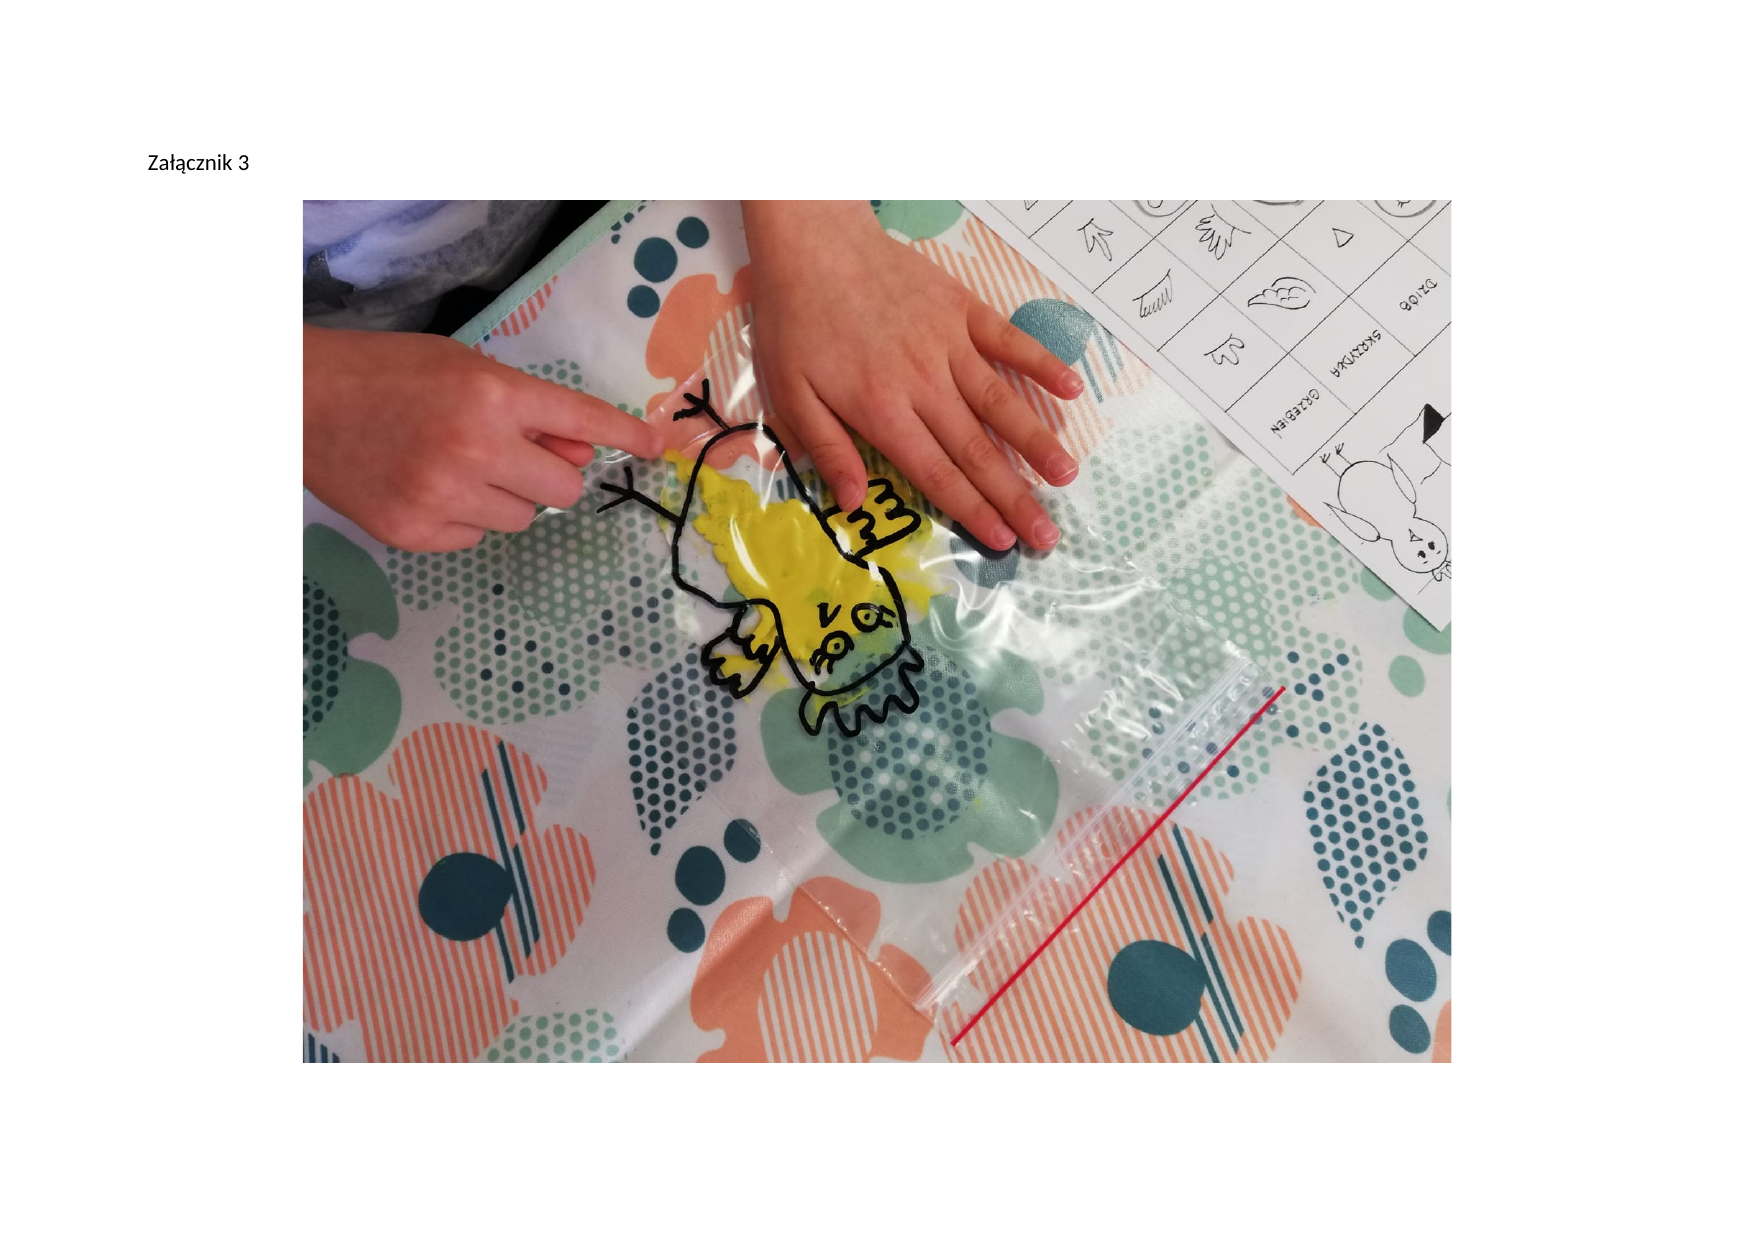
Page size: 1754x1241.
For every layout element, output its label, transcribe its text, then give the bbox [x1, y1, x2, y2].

text Załącznik 3 [148, 148, 1606, 176]
picture [302, 200, 1452, 1063]
